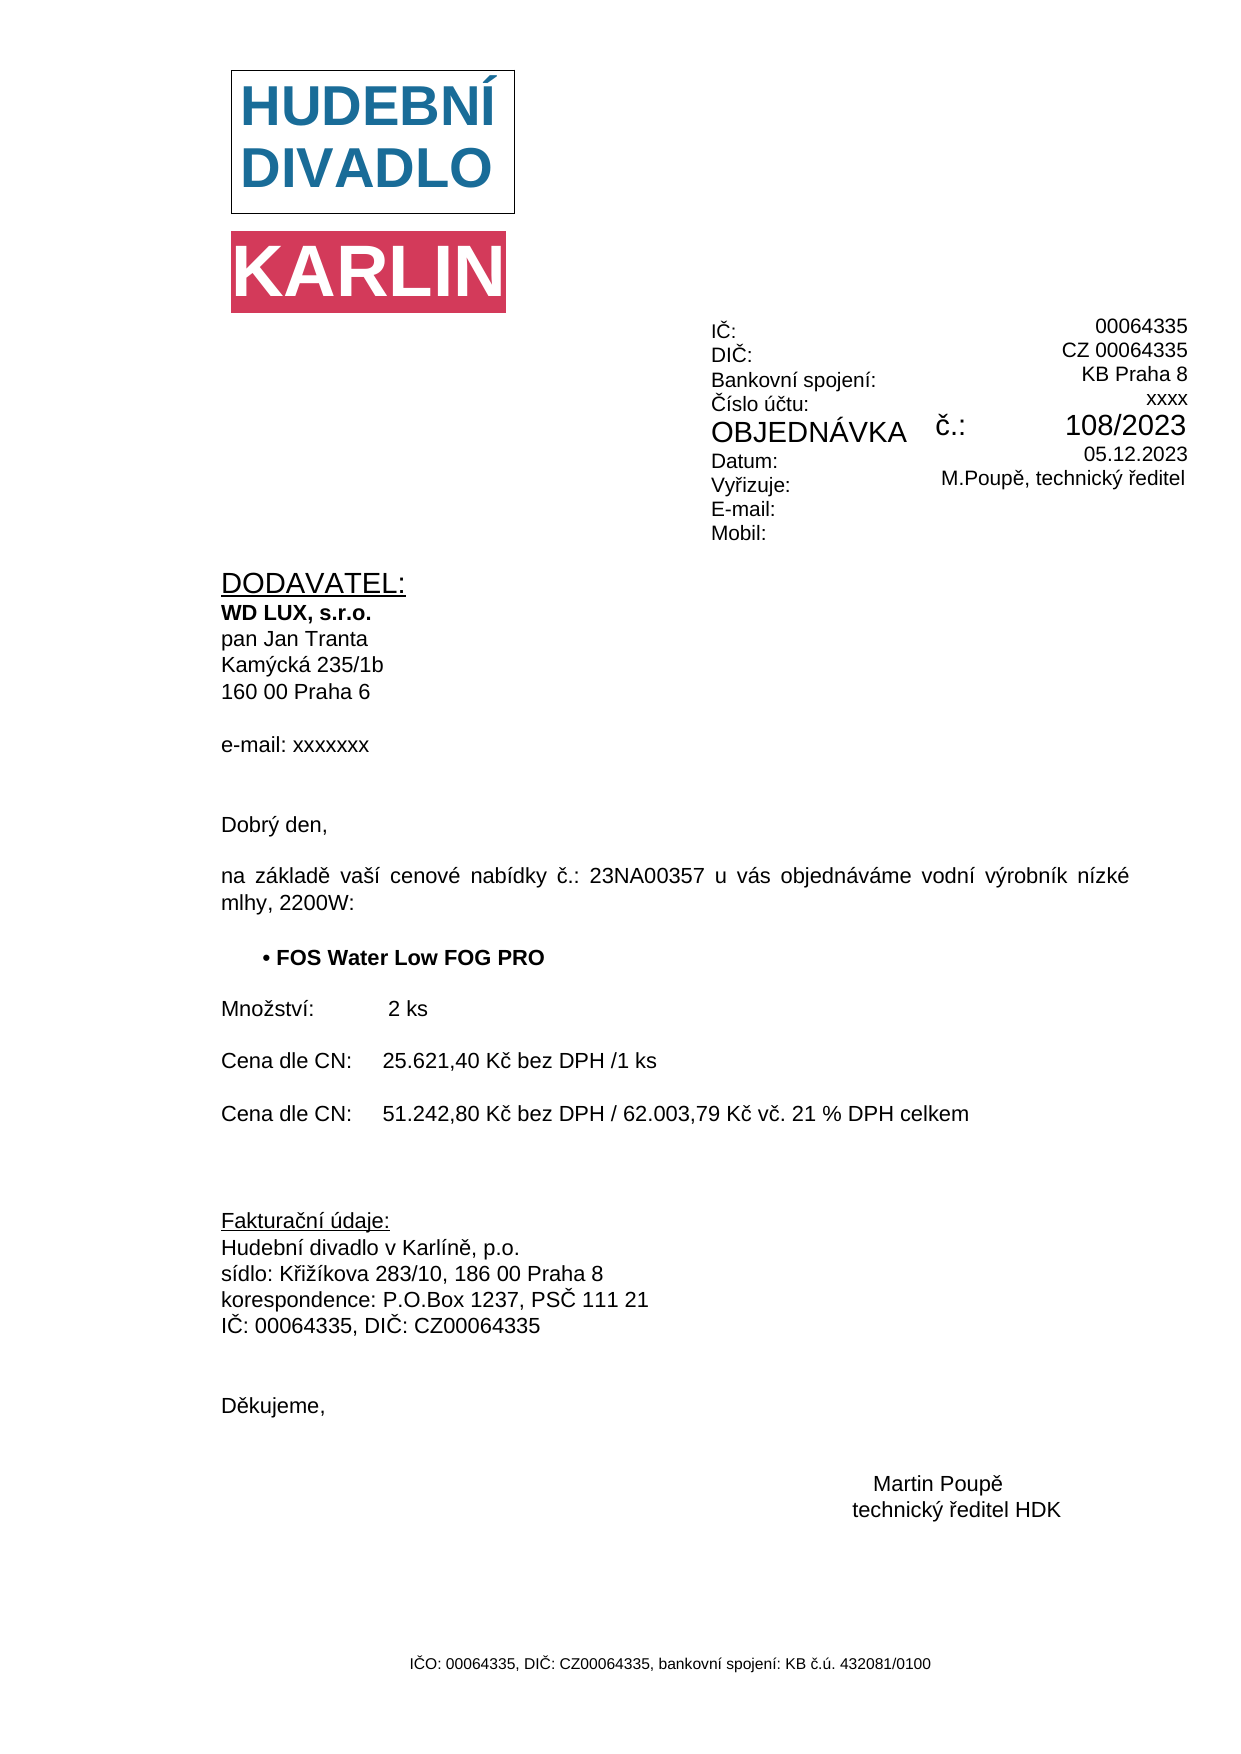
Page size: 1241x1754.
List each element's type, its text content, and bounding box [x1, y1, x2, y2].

text M.Poupě, technický ředitel [935, 466, 1188, 490]
text 160 00 Praha 6 [221, 678, 504, 705]
text KB Praha 8 [935, 362, 1188, 386]
text CZ 00064335 [935, 338, 1188, 362]
text DIVADLO [232, 138, 514, 203]
text na základě vaší cenové nabídky č.: 23NA00357 u vás objednáváme vodní výrobník nízké mlhy, 2200W: [221, 862, 1131, 916]
text WD LUX, s.r.o. [221, 599, 1131, 625]
text Cena dle CN: 51.242,80 Kč bez DPH / 62.003,79 Kč vč. 21 % DPH celkem [221, 1079, 1131, 1132]
text xxxx [935, 386, 1188, 410]
text HUDEBNÍ [232, 73, 514, 138]
text 05.12.2023 [935, 442, 1188, 466]
text E-mail: [711, 497, 915, 521]
text • FOS Water Low FOG PRO [262, 945, 1131, 970]
text pan Jan Tranta [221, 625, 504, 652]
text IČ: [711, 319, 915, 343]
text Dobrý den, [221, 813, 1131, 837]
text Cena dle CN: 25.621,40 Kč bez DPH /1 ks [221, 1027, 1131, 1079]
text Děkujeme, [221, 1394, 326, 1418]
subtitle č.: 108/2023 [935, 410, 1188, 442]
text 00064335 [935, 314, 1188, 338]
text sídlo: Křižíkova 283/10, 186 00 Praha 8 korespondence: P.O.Box 1237, PSČ 111 21 IČ: 00064335, DIČ: CZ00064335 [221, 1260, 666, 1338]
text Martin Poupě technický ředitel HDK [852, 1470, 1072, 1522]
text e-mail: xxxxxxx [221, 733, 369, 758]
subtitle KARLIN [231, 231, 506, 313]
text IČO: 00064335, DIČ: CZ00064335, bankovní spojení: KB č.ú. 432081/0100 [409, 1655, 932, 1673]
text Bankovní spojení: Číslo účtu: [711, 368, 915, 417]
subtitle DODAVATEL: [221, 572, 1131, 599]
text Fakturační údaje: [221, 1208, 1131, 1234]
text Mobil: [711, 521, 915, 545]
text DIČ: [711, 343, 915, 368]
text Množství: 2 ks [221, 974, 1131, 1027]
text Kamýcká 235/1b [221, 652, 504, 678]
text Hudební divadlo v Karlíně, p.o. [221, 1234, 666, 1260]
text Datum: [711, 449, 915, 473]
text Vyřizuje: [711, 473, 915, 497]
subtitle OBJEDNÁVKA [711, 417, 915, 449]
